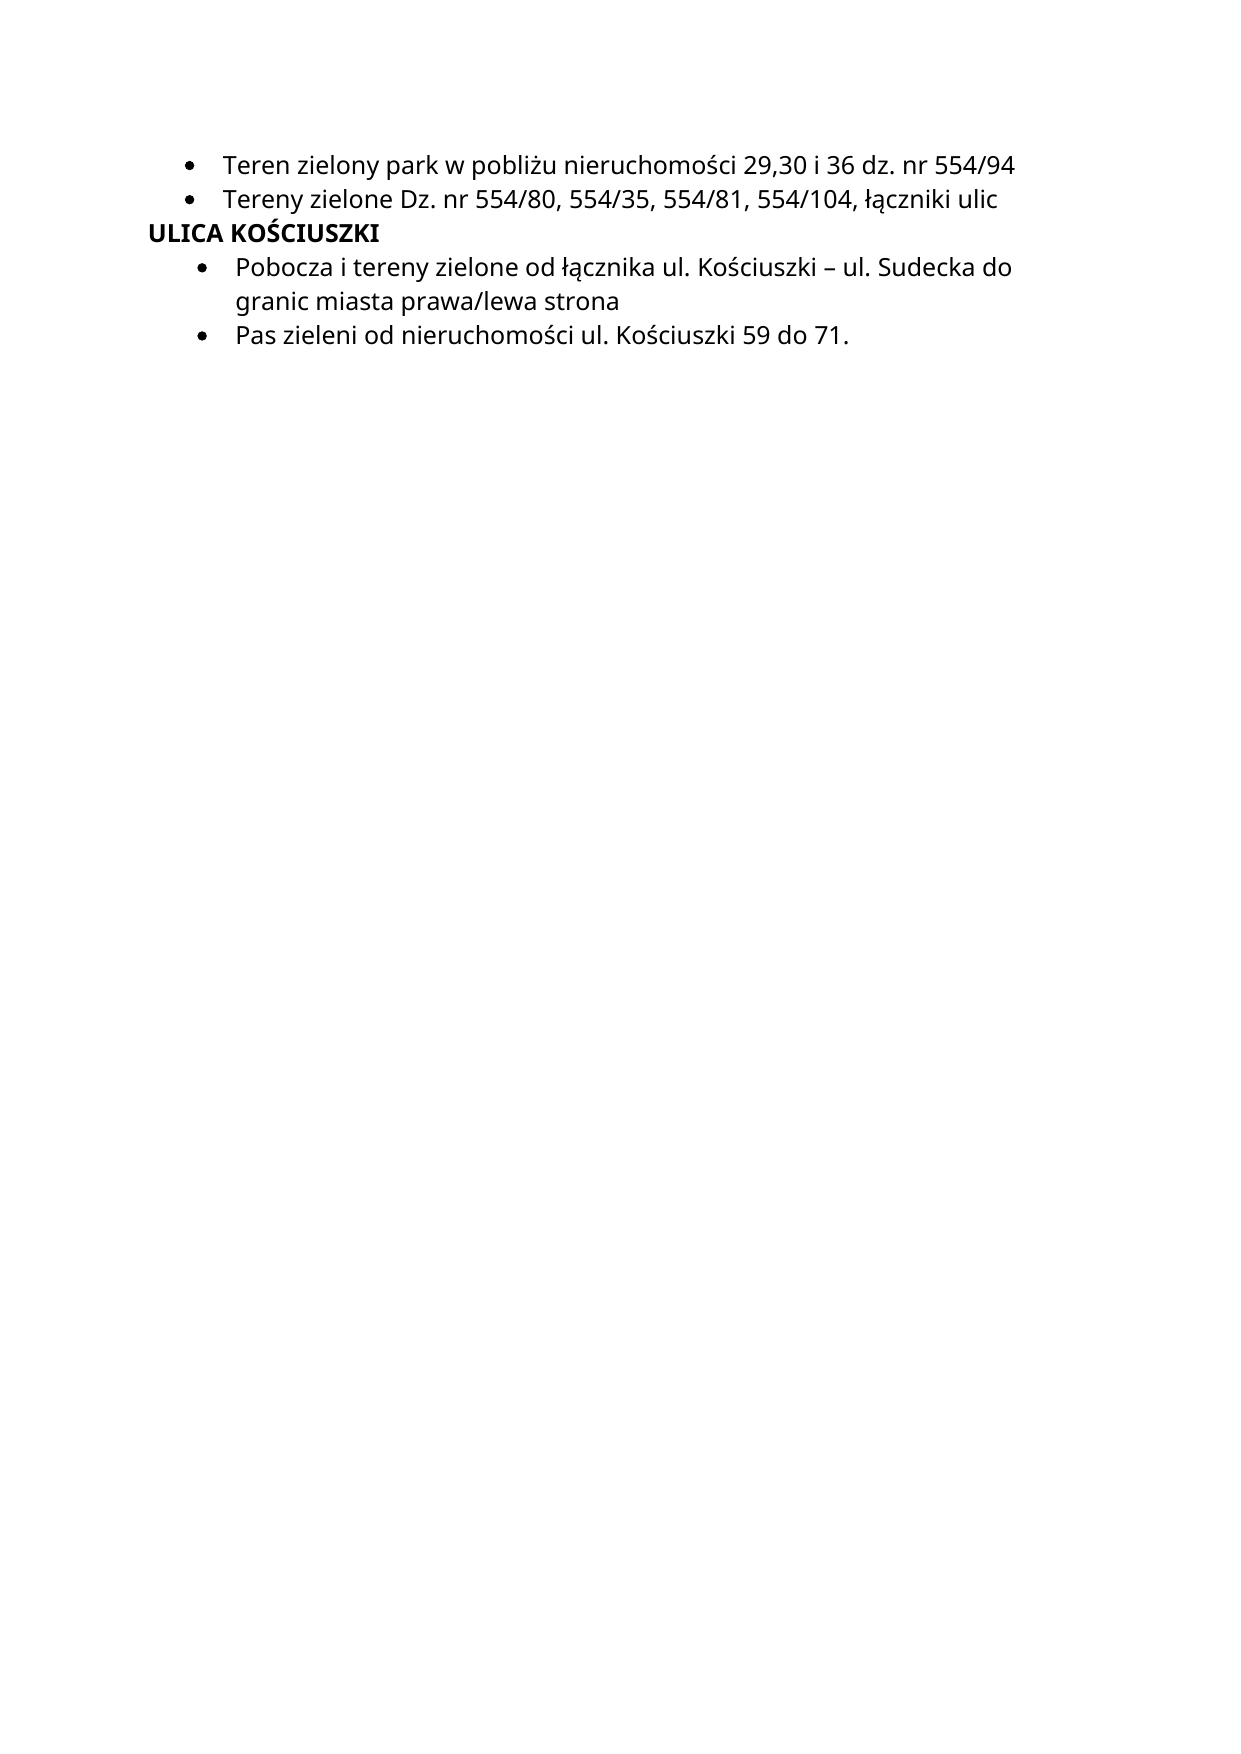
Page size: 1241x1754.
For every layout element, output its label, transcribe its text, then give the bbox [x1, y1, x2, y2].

list Pobocza i tereny zielone od łącznika ul. Kościuszki – ul. Sudecka do granic miasta prawa/lewa strona [198, 250, 1093, 318]
list Teren zielony park w pobliżu nieruchomości 29,30 i 36 dz. nr 554/94 [185, 148, 1093, 182]
list Tereny zielone Dz. nr 554/80, 554/35, 554/81, 554/104, łączniki ulic [185, 182, 1093, 216]
list Pas zieleni od nieruchomości ul. Kościuszki 59 do 71. [198, 318, 1093, 352]
text ULICA KOŚCIUSZKI [148, 216, 1093, 250]
